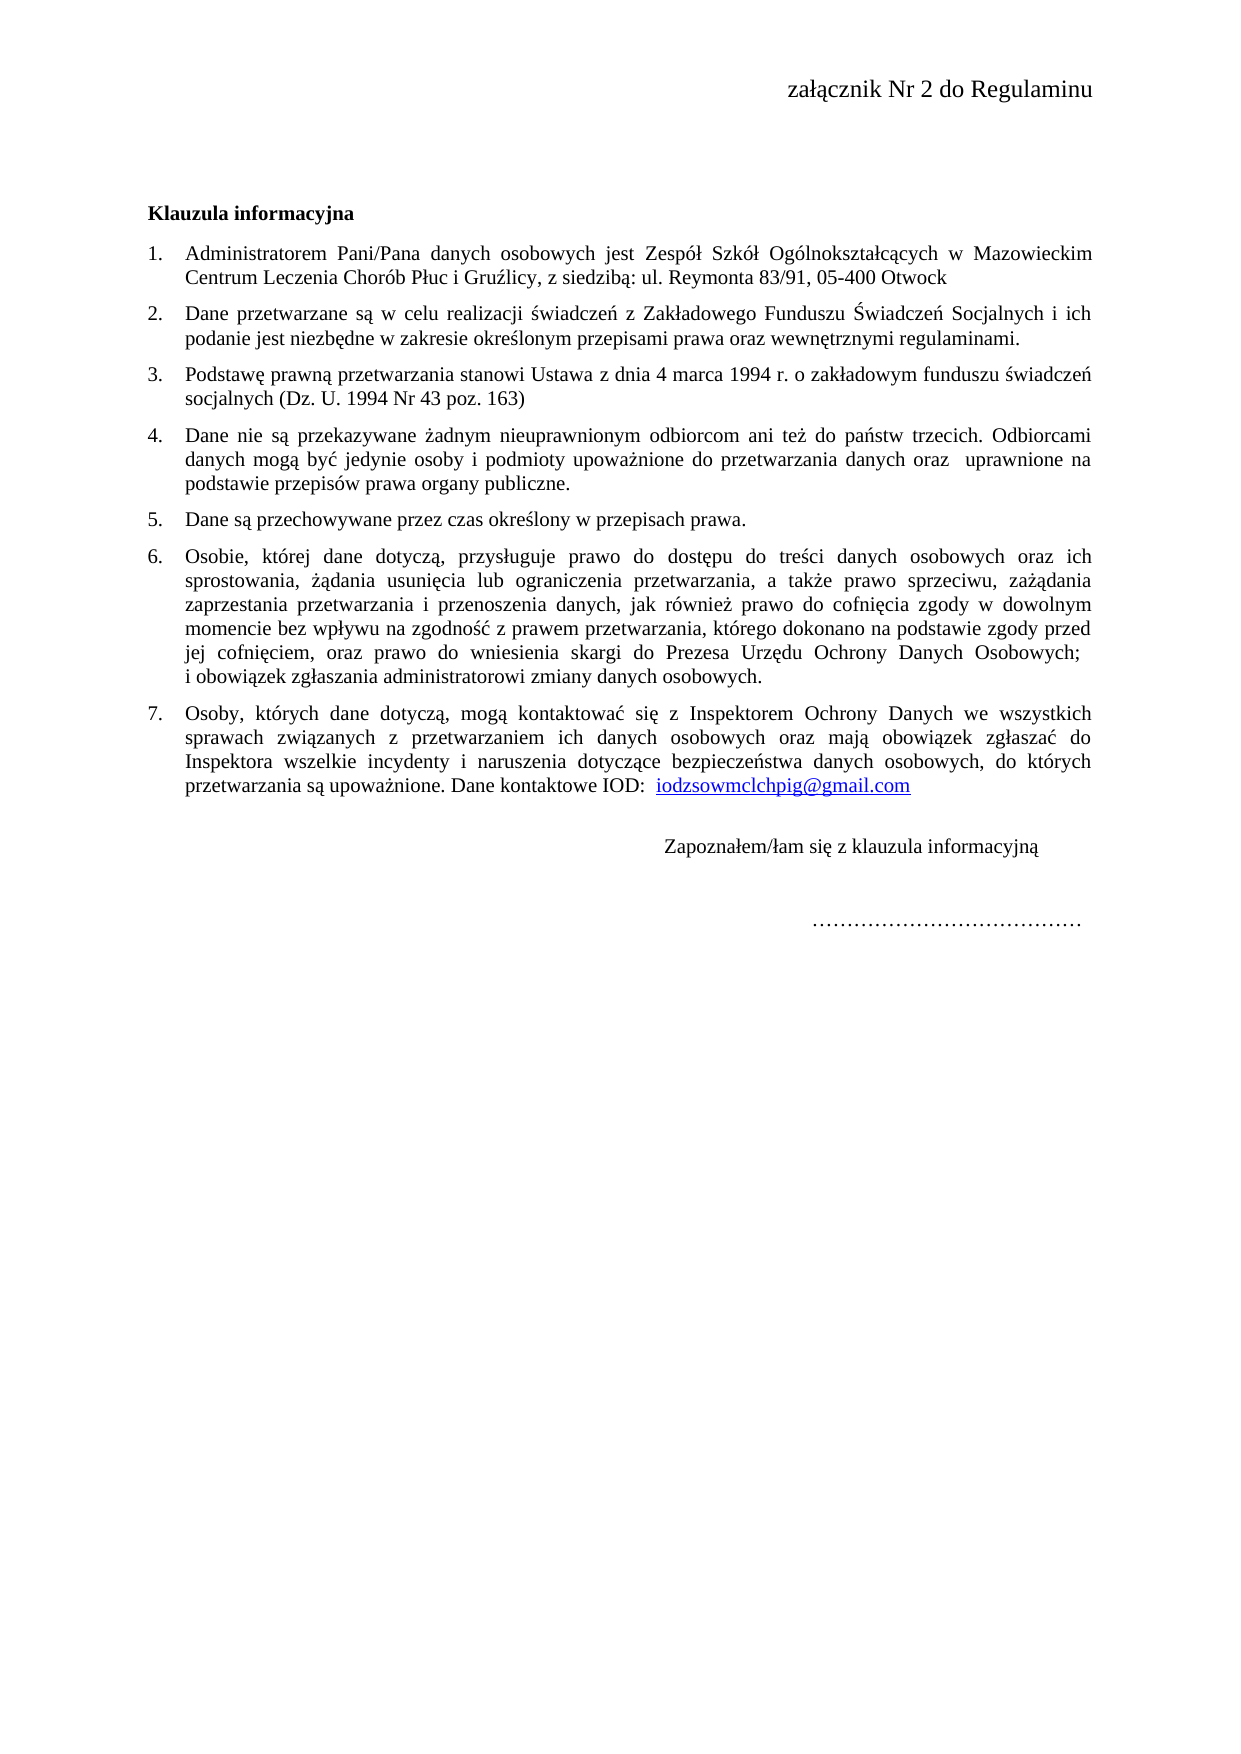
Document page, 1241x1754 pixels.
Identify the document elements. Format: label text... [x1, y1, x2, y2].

list Podstawę prawną przetwarzania stanowi Ustawa z dnia 4 marca 1994 r. o zakładowym funduszu świadczeń socjalnych (Dz. U. 1994 Nr 43 poz. 163) [147, 362, 1093, 410]
list Administratorem Pani/Pana danych osobowych jest Zespół Szkół Ogólnokształcących w Mazowieckim Centrum Leczenia Chorób Płuc i Gruźlicy, z siedzibą: ul. Reymonta 83/91, 05-400 Otwock [147, 241, 1093, 289]
text ………………………………… [811, 907, 1093, 931]
list Dane nie są przekazywane żadnym nieuprawnionym odbiorcom ani też do państw trzecich. Odbiorcami danych mogą być jedynie osoby i podmioty upoważnione do przetwarzania danych oraz uprawnione na podstawie przepisów prawa organy publiczne. [147, 423, 1093, 495]
list Dane są przechowywane przez czas określony w przepisach prawa. [147, 507, 1093, 531]
list Osobie, której dane dotyczą, przysługuje prawo do dostępu do treści danych osobowych oraz ich sprostowania, żądania usunięcia lub ograniczenia przetwarzania, a także prawo sprzeciwu, zażądania zaprzestania przetwarzania i przenoszenia danych, jak również prawo do cofnięcia zgody w dowolnym momencie bez wpływu na zgodność z prawem przetwarzania, którego dokonano na podstawie zgody przed jej cofnięciem, oraz prawo do wniesienia skargi do Prezesa Urzędu Ochrony Danych Osobowych; i obowiązek zgłaszania administratorowi zmiany danych osobowych. [147, 544, 1093, 688]
list Dane przetwarzane są w celu realizacji świadczeń z Zakładowego Funduszu Świadczeń Socjalnych i ich podanie jest niezbędne w zakresie określonym przepisami prawa oraz wewnętrznymi regulaminami. [147, 301, 1093, 349]
list Osoby, których dane dotyczą, mogą kontaktować się z Inspektorem Ochrony Danych we wszystkich sprawach związanych z przetwarzaniem ich danych osobowych oraz mają obowiązek zgłaszać do Inspektora wszelkie incydenty i naruszenia dotyczące bezpieczeństwa danych osobowych, do których przetwarzania są upoważnione. Dane kontaktowe IOD: iodzsowmclchpig@gmail.com [147, 701, 1093, 797]
text Klauzula informacyjna [148, 201, 1093, 225]
text Zapoznałem/łam się z klauzula informacyjną [590, 833, 1093, 858]
